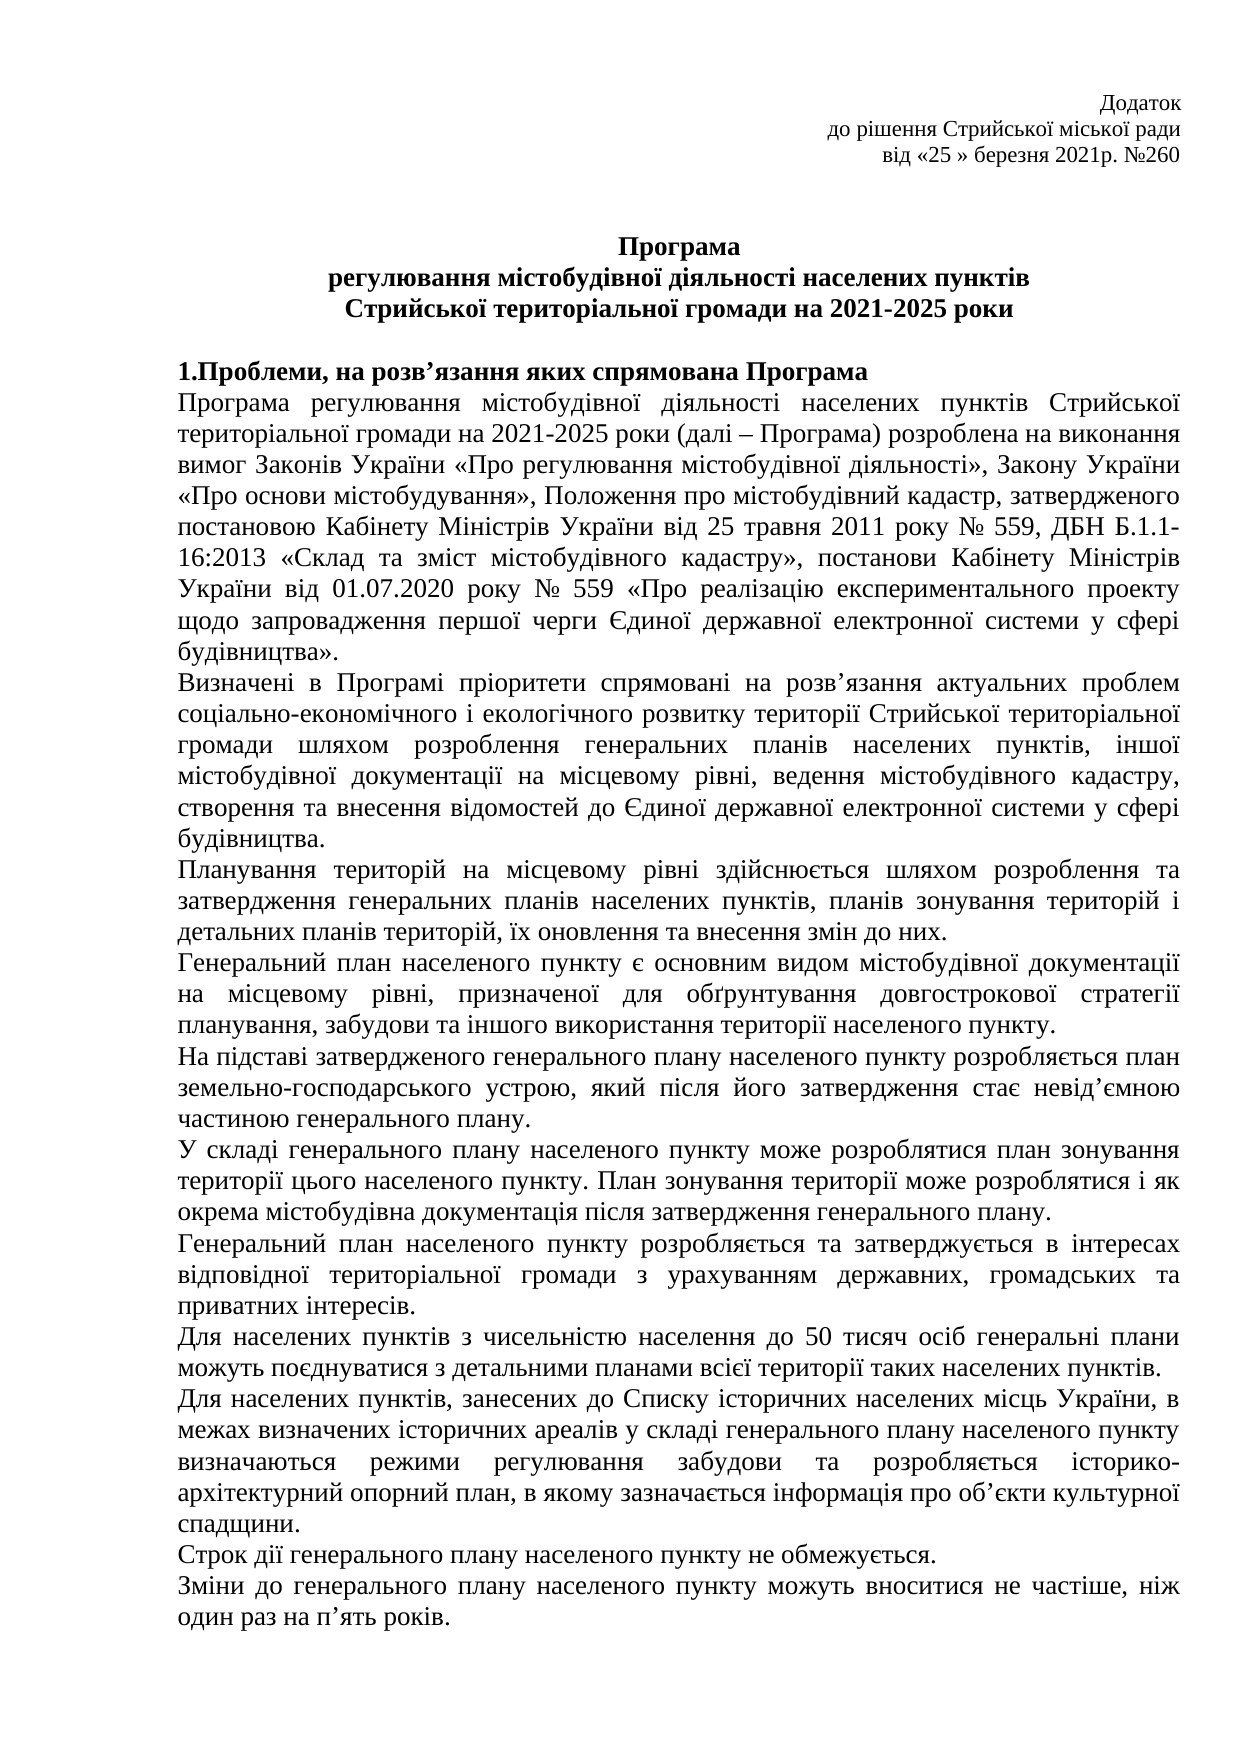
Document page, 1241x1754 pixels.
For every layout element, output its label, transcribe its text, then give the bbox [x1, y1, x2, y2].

text Зміни до генерального плану населеного пункту можуть вноситися не частіше, ніж один раз на п’ять років. [177, 1569, 1181, 1632]
text Планування територій на місцевому рівні здійснюється шляхом розроблення та затвердження генеральних планів населених пунктів, планів зонування територій і детальних планів територій, їх оновлення та внесення змін до них. [177, 853, 1181, 946]
text Стрийської територіальної громади на 2021-2025 роки [177, 292, 1181, 323]
text Програма регулювання містобудівної діяльності населених пунктів Стрийської територіальної громади на 2021-2025 роки (далі – Програма) розроблена на виконання вимог Законів України «Про регулювання містобудівної діяльності», Закону України «Про основи містобудування», Положення про містобудівний кадастр, затвердженого постановою Кабінету Міністрів України від 25 травня 2011 року № 559, ДБН Б.1.1-16:2013 «Склад та зміст містобудівного кадастру», постанови Кабінету Міністрів України від 01.07.2020 року № 559 «Про реалізацію експериментального проекту щодо запровадження першої черги Єдиної державної електронної системи у сфері будівництва». [177, 386, 1181, 666]
text Для населених пунктів з чисельністю населення до 50 тисяч осіб генеральні плани можуть поєднуватися з детальними планами всієї території таких населених пунктів. [177, 1320, 1181, 1382]
text від «25 » березня 2021р. №260 [177, 141, 1181, 168]
text до рішення Стрийської міської ради [177, 115, 1181, 141]
text 1.Проблеми, на розв’язання яких спрямована Програма [177, 354, 1181, 386]
text На підставі затвердженого генерального плану населеного пункту розробляється план земельно-господарського устрою, який після його затвердження стає невід’ємною частиною генерального плану. [177, 1040, 1181, 1133]
text Додаток [177, 89, 1181, 115]
text регулювання містобудівної діяльності населених пунктів [177, 261, 1181, 292]
text Генеральний план населеного пункту розробляється та затверджується в інтересах відповідної територіальної громади з урахуванням державних, громадських та приватних інтересів. [177, 1227, 1181, 1320]
text У складі генерального плану населеного пункту може розроблятися план зонування території цього населеного пункту. План зонування території може розроблятися і як окрема містобудівна документація після затвердження генерального плану. [177, 1133, 1181, 1227]
text Для населених пунктів, занесених до Списку історичних населених місць України, в межах визначених історичних ареалів у складі генерального плану населеного пункту визначаються режими регулювання забудови та розробляється історико-архітектурний опорний план, в якому зазначається інформація про об’єкти культурної спадщини. [177, 1382, 1181, 1538]
text Визначені в Програмі пріоритети спрямовані на розв’язання актуальних проблем соціально-економічного і екологічного розвитку території Стрийської територіальної громади шляхом розроблення генеральних планів населених пунктів, іншої містобудівної документації на місцевому рівні, ведення містобудівного кадастру, створення та внесення відомостей до Єдиної державної електронної системи у сфері будівництва. [177, 666, 1181, 853]
text Генеральний план населеного пункту є основним видом містобудівної документації на місцевому рівні, призначеної для обґрунтування довгострокової стратегії планування, забудови та іншого використання території населеного пункту. [177, 946, 1181, 1040]
text Програма [177, 230, 1181, 261]
text Строк дії генерального плану населеного пункту не обмежується. [177, 1538, 1181, 1569]
